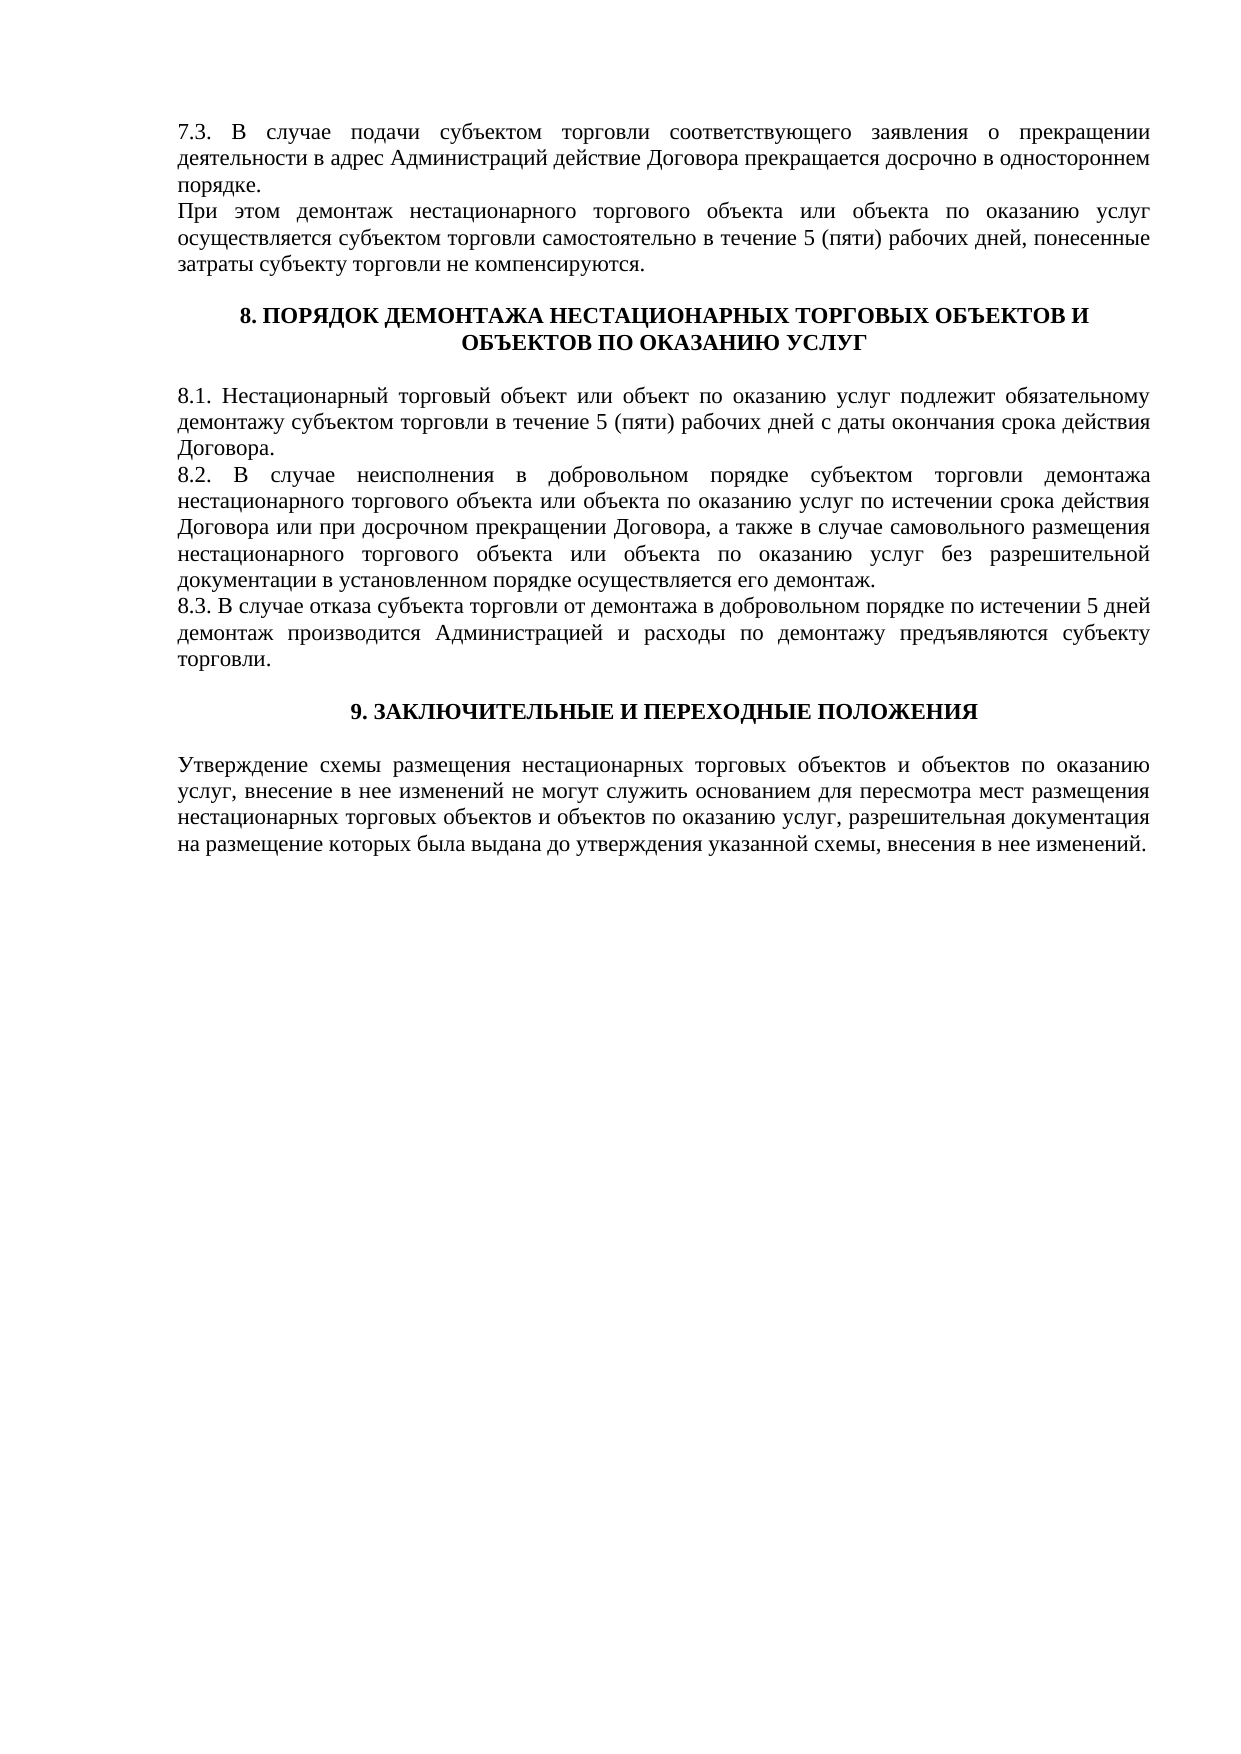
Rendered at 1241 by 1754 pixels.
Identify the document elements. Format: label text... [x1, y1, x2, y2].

text 8.1. Нестационарный торговый объект или объект по оказанию услуг подлежит обязательному демонтажу субъектом торговли в течение 5 (пяти) рабочих дней с даты окончания срока действия Договора. [177, 382, 1152, 461]
text 8.2. В случае неисполнения в добровольном порядке субъектом торговли демонтажа нестационарного торгового объекта или объекта по оказанию услуг по истечении срока действия Договора или при досрочном прекращении Договора, а также в случае самовольного размещения нестационарного торгового объекта или объекта по оказанию услуг без разрешительной документации в установленном порядке осуществляется его демонтаж. [177, 461, 1152, 592]
text 8. ПОРЯДОК ДЕМОНТАЖА НЕСТАЦИОНАРНЫХ ТОРГОВЫХ ОБЪЕКТОВ И ОБЪЕКТОВ ПО ОКАЗАНИЮ УСЛУГ [177, 303, 1152, 355]
text 7.3. В случае подачи субъектом торговли соответствующего заявления о прекращении деятельности в адрес Администраций действие Договора прекращается досрочно в одностороннем порядке. [177, 118, 1152, 197]
text При этом демонтаж нестационарного торгового объекта или объекта по оказанию услуг осуществляется субъектом торговли самостоятельно в течение 5 (пяти) рабочих дней, понесенные затраты субъекту торговли не компенсируются. [177, 197, 1152, 276]
text Утверждение схемы размещения нестационарных торговых объектов и объектов по оказанию услуг, внесение в нее изменений не могут служить основанием для пересмотра мест размещения нестационарных торговых объектов и объектов по оказанию услуг, разрешительная документация на размещение которых была выдана до утверждения указанной схемы, внесения в нее изменений. [177, 751, 1152, 856]
text 9. ЗАКЛЮЧИТЕЛЬНЫЕ И ПЕРЕХОДНЫЕ ПОЛОЖЕНИЯ [177, 698, 1152, 724]
text 8.3. В случае отказа субъекта торговли от демонтажа в добровольном порядке по истечении 5 дней демонтаж производится Администрацией и расходы по демонтажу предъявляются субъекту торговли. [177, 592, 1152, 672]
